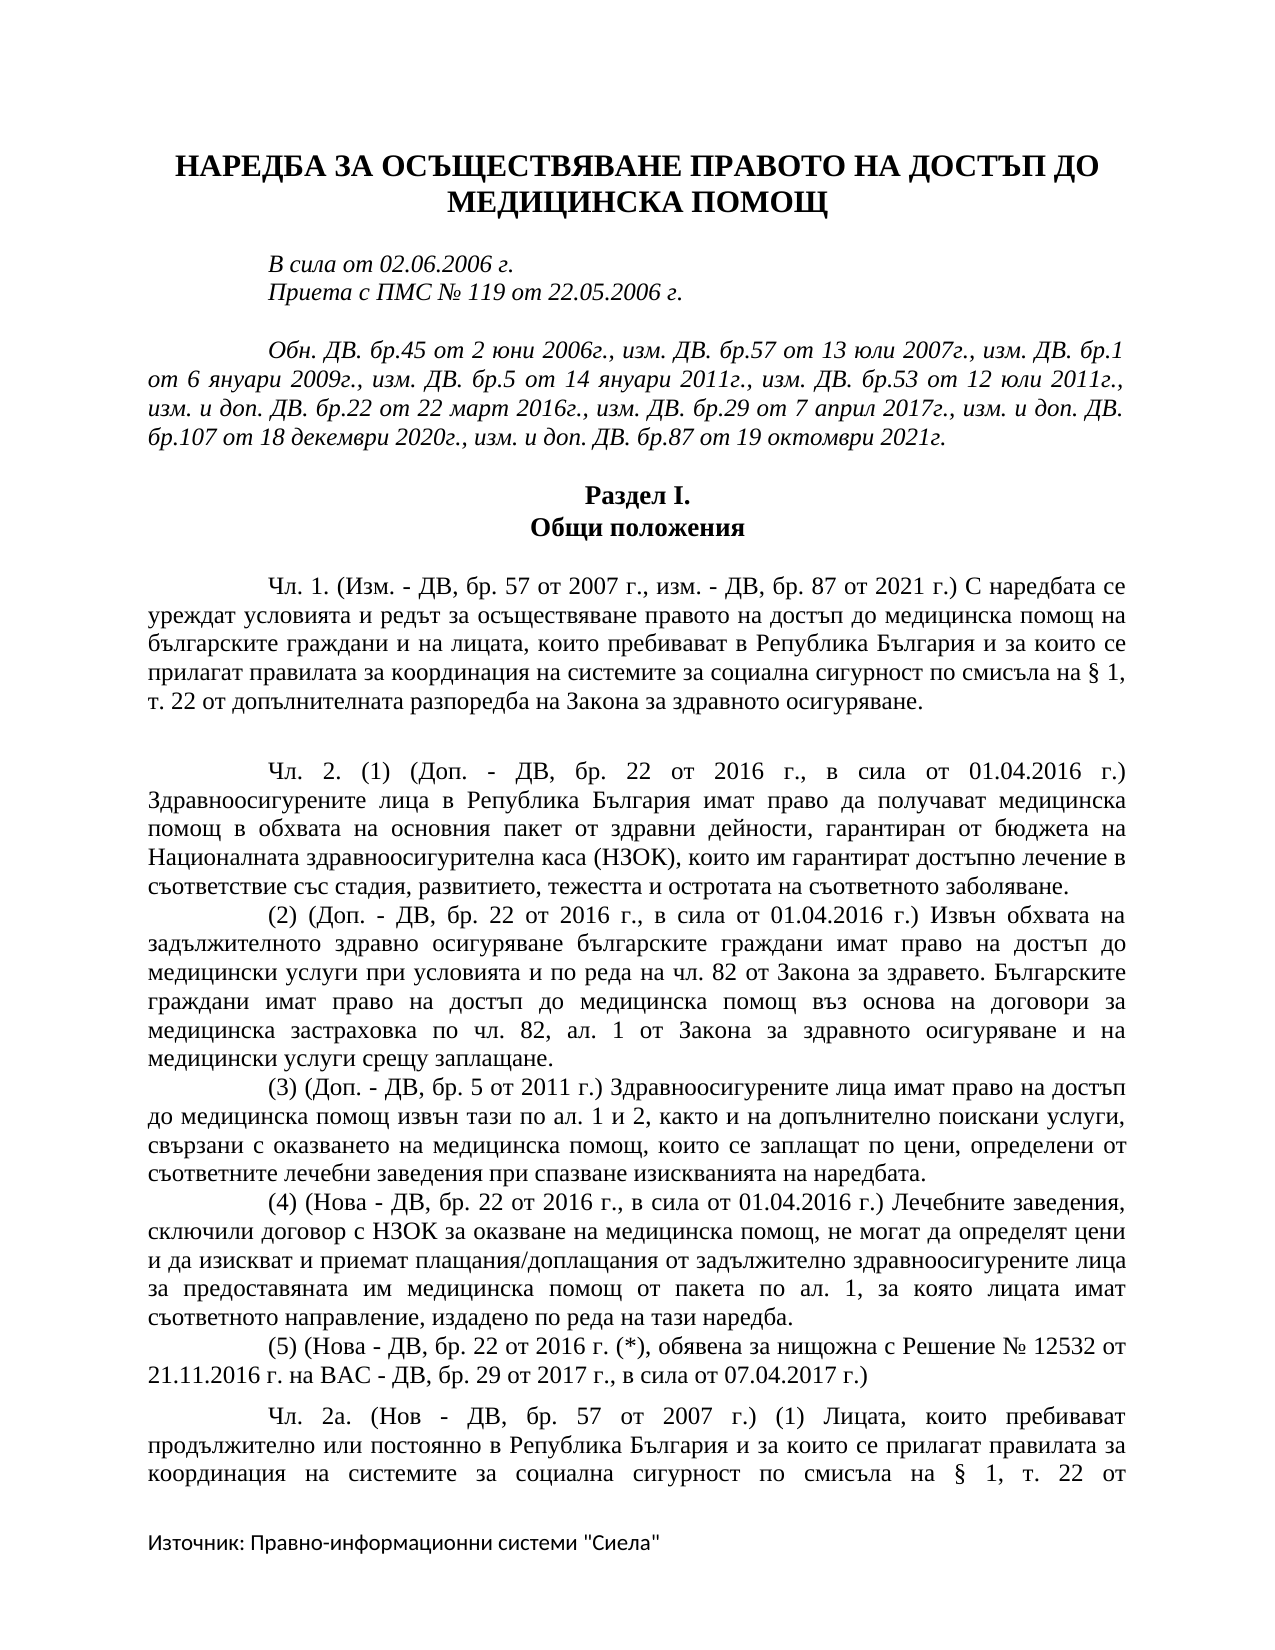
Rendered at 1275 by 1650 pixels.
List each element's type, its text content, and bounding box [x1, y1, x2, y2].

text В сила от 02.06.2006 г. [148, 249, 1127, 277]
text Чл. 1. (Изм. - ДВ, бр. 57 от 2007 г., изм. - ДВ, бр. 87 от 2021 г.) С наредбата се уреждат условията и редът за осъществяване правото на достъп до медицинска помощ на българските граждани и на лицата, които пребивават в Република България и за които се прилагат правилата за координация на системите за социална сигурност по смисъла на § 1, т. 22 от допълнителната разпоредба на Закона за здравното осигуряване. [148, 571, 1127, 715]
text Приета с ПМС № 119 от 22.05.2006 г. [148, 277, 1127, 306]
text (5) (Нова - ДВ, бр. 22 от 2016 г. (*), обявена за нищожна с Решение № 12532 от 21.11.2016 г. на ВАС - ДВ, бр. 29 от 2017 г., в сила от 07.04.2017 г.) [148, 1331, 1127, 1388]
text НАРЕДБА ЗА ОСЪЩЕСТВЯВАНЕ ПРАВОТО НА ДОСТЪП ДО МЕДИЦИНСКА ПОМОЩ [148, 148, 1127, 219]
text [148, 1401, 1127, 1487]
text (4) (Нова - ДВ, бр. 22 от 2016 г., в сила от 01.04.2016 г.) Лечебните заведения, сключили договор с НЗОК за оказване на медицинска помощ, не могат да определят цени и да изискват и приемат плащания/доплащания от задължително здравноосигурените лица за предоставяната им медицинска помощ от пакета по ал. 1, за която лицата имат съответното направление, издадено по реда на тази наредба. [148, 1187, 1127, 1331]
text Обн. ДВ. бр.45 от 2 юни 2006г., изм. ДВ. бр.57 от 13 юли 2007г., изм. ДВ. бр.1 от 6 януари 2009г., изм. ДВ. бр.5 от 14 януари 2011г., изм. ДВ. бр.53 от 12 юли 2011г., изм. и доп. ДВ. бр.22 от 22 март 2016г., изм. ДВ. бр.29 от 7 април 2017г., изм. и доп. ДВ. бр.107 от 18 декември 2020г., изм. и доп. ДВ. бр.87 от 19 октомври 2021г. [148, 335, 1127, 450]
text (2) (Доп. - ДВ, бр. 22 от 2016 г., в сила от 01.04.2016 г.) Извън обхвата на задължителното здравно осигуряване българските граждани имат право на достъп до медицински услуги при условията и по реда на чл. 82 от Закона за здравето. Българските граждани имат право на достъп до медицинска помощ въз основа на договори за медицинска застраховка по чл. 82, ал. 1 от Закона за здравното осигуряване и на медицински услуги срещу заплащане. [148, 900, 1127, 1072]
text (3) (Доп. - ДВ, бр. 5 от 2011 г.) Здравноосигурените лица имат право на достъп до медицинска помощ извън тази по ал. 1 и 2, както и на допълнително поискани услуги, свързани с оказването на медицинска помощ, които се заплащат по цени, определени от съответните лечебни заведения при спазване изискванията на наредбата. [148, 1072, 1127, 1187]
text Раздел I. Общи положения [148, 479, 1127, 542]
text Чл. 2. (1) (Доп. - ДВ, бр. 22 от 2016 г., в сила от 01.04.2016 г.) Здравноосигурените лица в Република България имат право да получават медицинска помощ в обхвата на основния пакет от здравни дейности, гарантиран от бюджета на Националната здравноосигурителна каса (НЗОК), които им гарантират достъпно лечение в съответствие със стадия, развитието, тежестта и остротата на съответното заболяване. [148, 756, 1127, 900]
